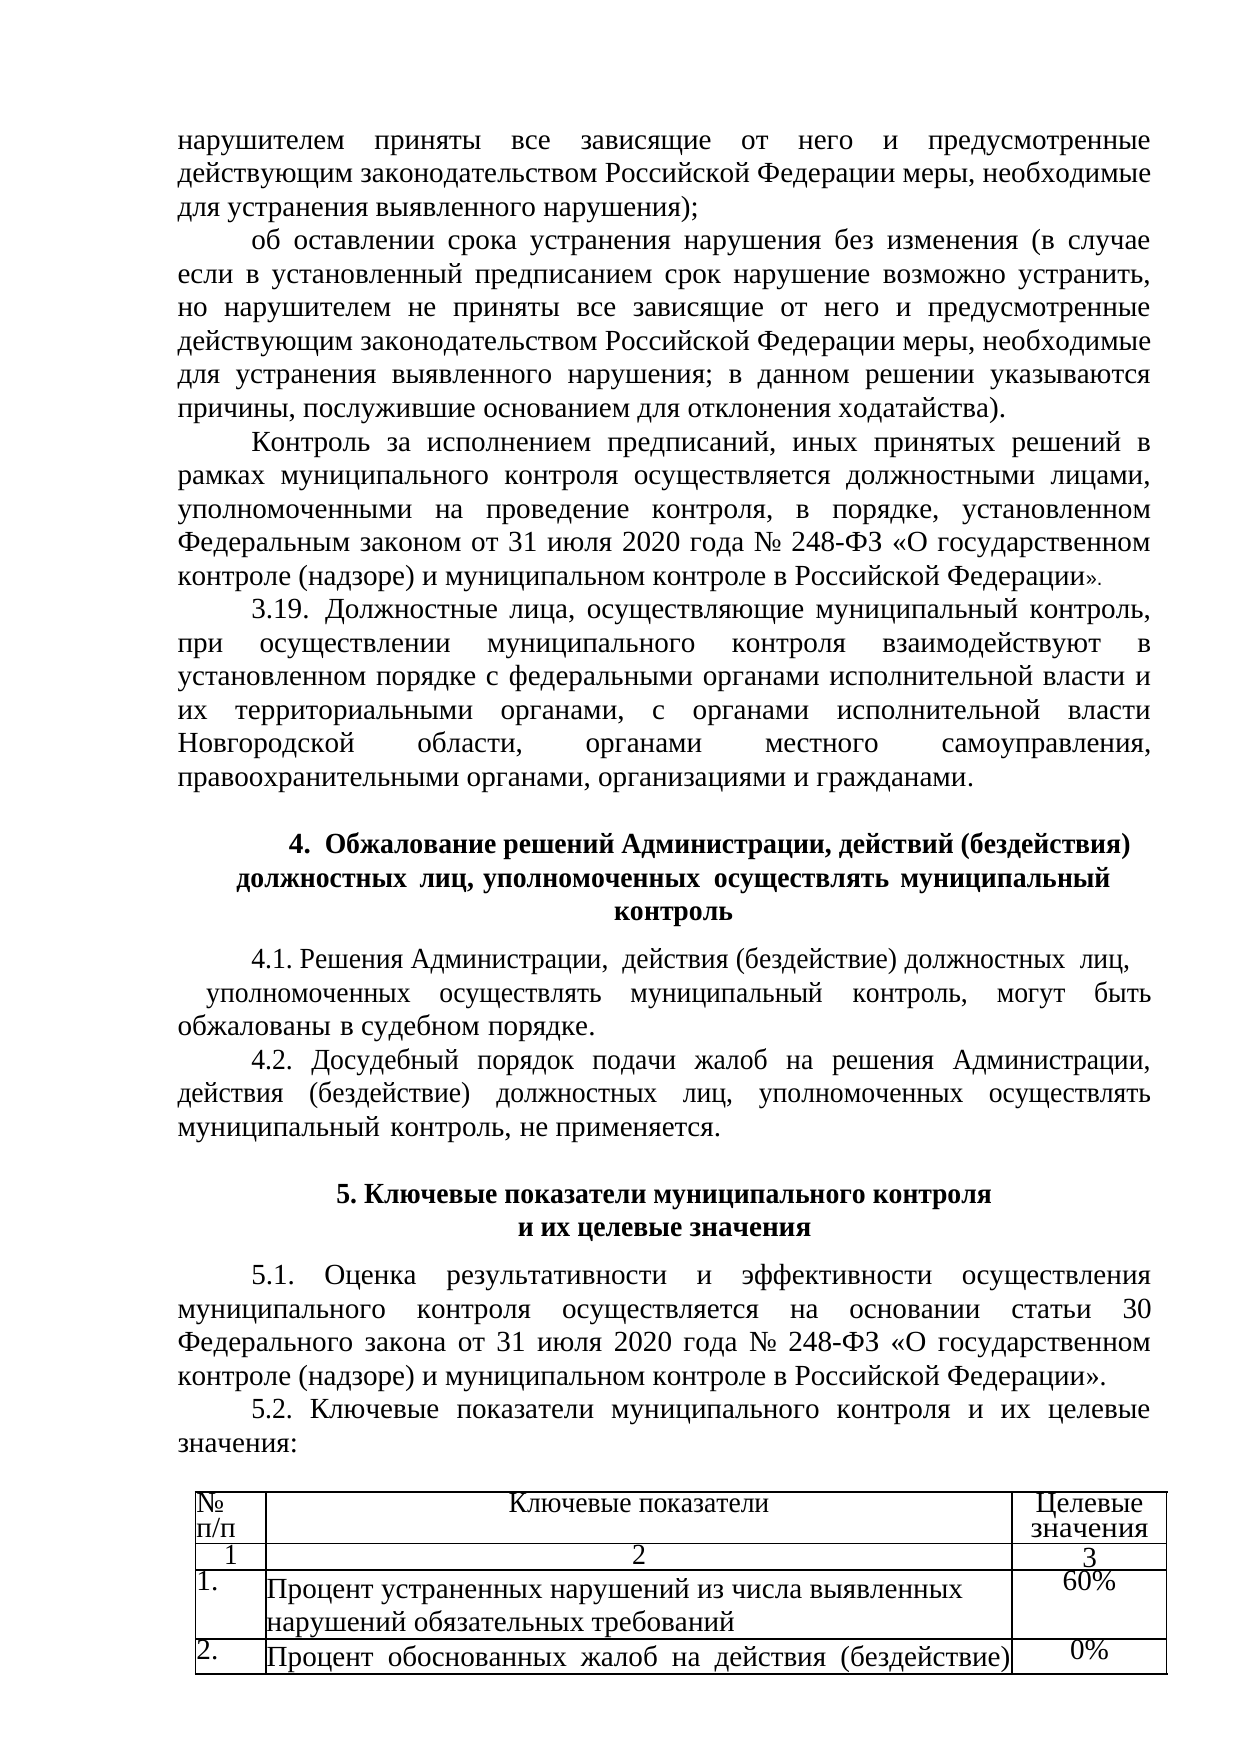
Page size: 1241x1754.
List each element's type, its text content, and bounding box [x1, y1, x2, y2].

table_cell 1 [196, 1544, 265, 1569]
text Контроль за исполнением предписаний, иных принятых решений в рамках муниципального контроля осуществляется должностными лицами, уполномоченными на проведение контроля, в порядке, установленном Федеральным законом от 31 июля 2020 года № 248-ФЗ «О государственном контроле (надзоре) и муниципальном контроле в Российской Федерации». [177, 424, 1152, 591]
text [177, 122, 1152, 222]
table_cell 2 [267, 1544, 1011, 1569]
table_cell Процент устраненных нарушений из числа выявленных нарушений обязательных требований [267, 1571, 1011, 1638]
table_header № п/п [196, 1493, 265, 1543]
subtitle Обжалование решений Администрации, действий (бездействия) должностных лиц, уполномоченных осуществлять муниципальный контроль [195, 826, 1152, 927]
subtitle 5. Ключевые показатели муниципального контроля [177, 1176, 1152, 1209]
text 4.2. Досудебный порядок подачи жалоб на решения Администрации, действия (бездействие) должностных лиц, уполномоченных осуществлять муниципальный контроль, не применяется. [177, 1042, 1152, 1142]
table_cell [267, 1640, 1011, 1673]
table_cell 1. [196, 1571, 265, 1638]
list Должностные лица, осуществляющие муниципальный контроль, при осуществлении муниципального контроля взаимодействуют в установленном порядке с федеральными органами исполнительной власти и их территориальными органами, с органами исполнительной власти Новгородской области, органами местного самоуправления, правоохранительными органами, организациями и гражданами. [177, 591, 1152, 793]
text 5.2. Ключевые показатели муниципального контроля и их целевые значения: [177, 1392, 1152, 1459]
text об оставлении срока устранения нарушения без изменения (в случае если в установленный предписанием срок нарушение возможно устранить, но нарушителем не приняты все зависящие от него и предусмотренные действующим законодательством Российской Федерации меры, необходимые для устранения выявленного нарушения; в данном решении указываются причины, послужившие основанием для отклонения ходатайства). [177, 222, 1152, 424]
text уполномоченных осуществлять муниципальный контроль, могут быть обжалованы в судебном порядке. [177, 975, 1152, 1042]
table_cell 60% [1013, 1571, 1166, 1638]
table_cell 3 [1013, 1544, 1166, 1569]
table_header Ключевые показатели [267, 1493, 1011, 1543]
table_cell 0% [1013, 1640, 1166, 1673]
table_header Целевые значения [1013, 1493, 1166, 1543]
table_cell 2. [196, 1640, 265, 1673]
subtitle и их целевые значения [177, 1209, 1152, 1243]
list 4.1. Решения Администрации, действия (бездействие) должностных лиц, [177, 941, 1152, 975]
text 5.1. Оценка результативности и эффективности осуществления муниципального контроля осуществляется на основании статьи 30 Федерального закона от 31 июля 2020 года № 248-ФЗ «О государственном контроле (надзоре) и муниципальном контроле в Российской Федерации». [177, 1257, 1152, 1392]
